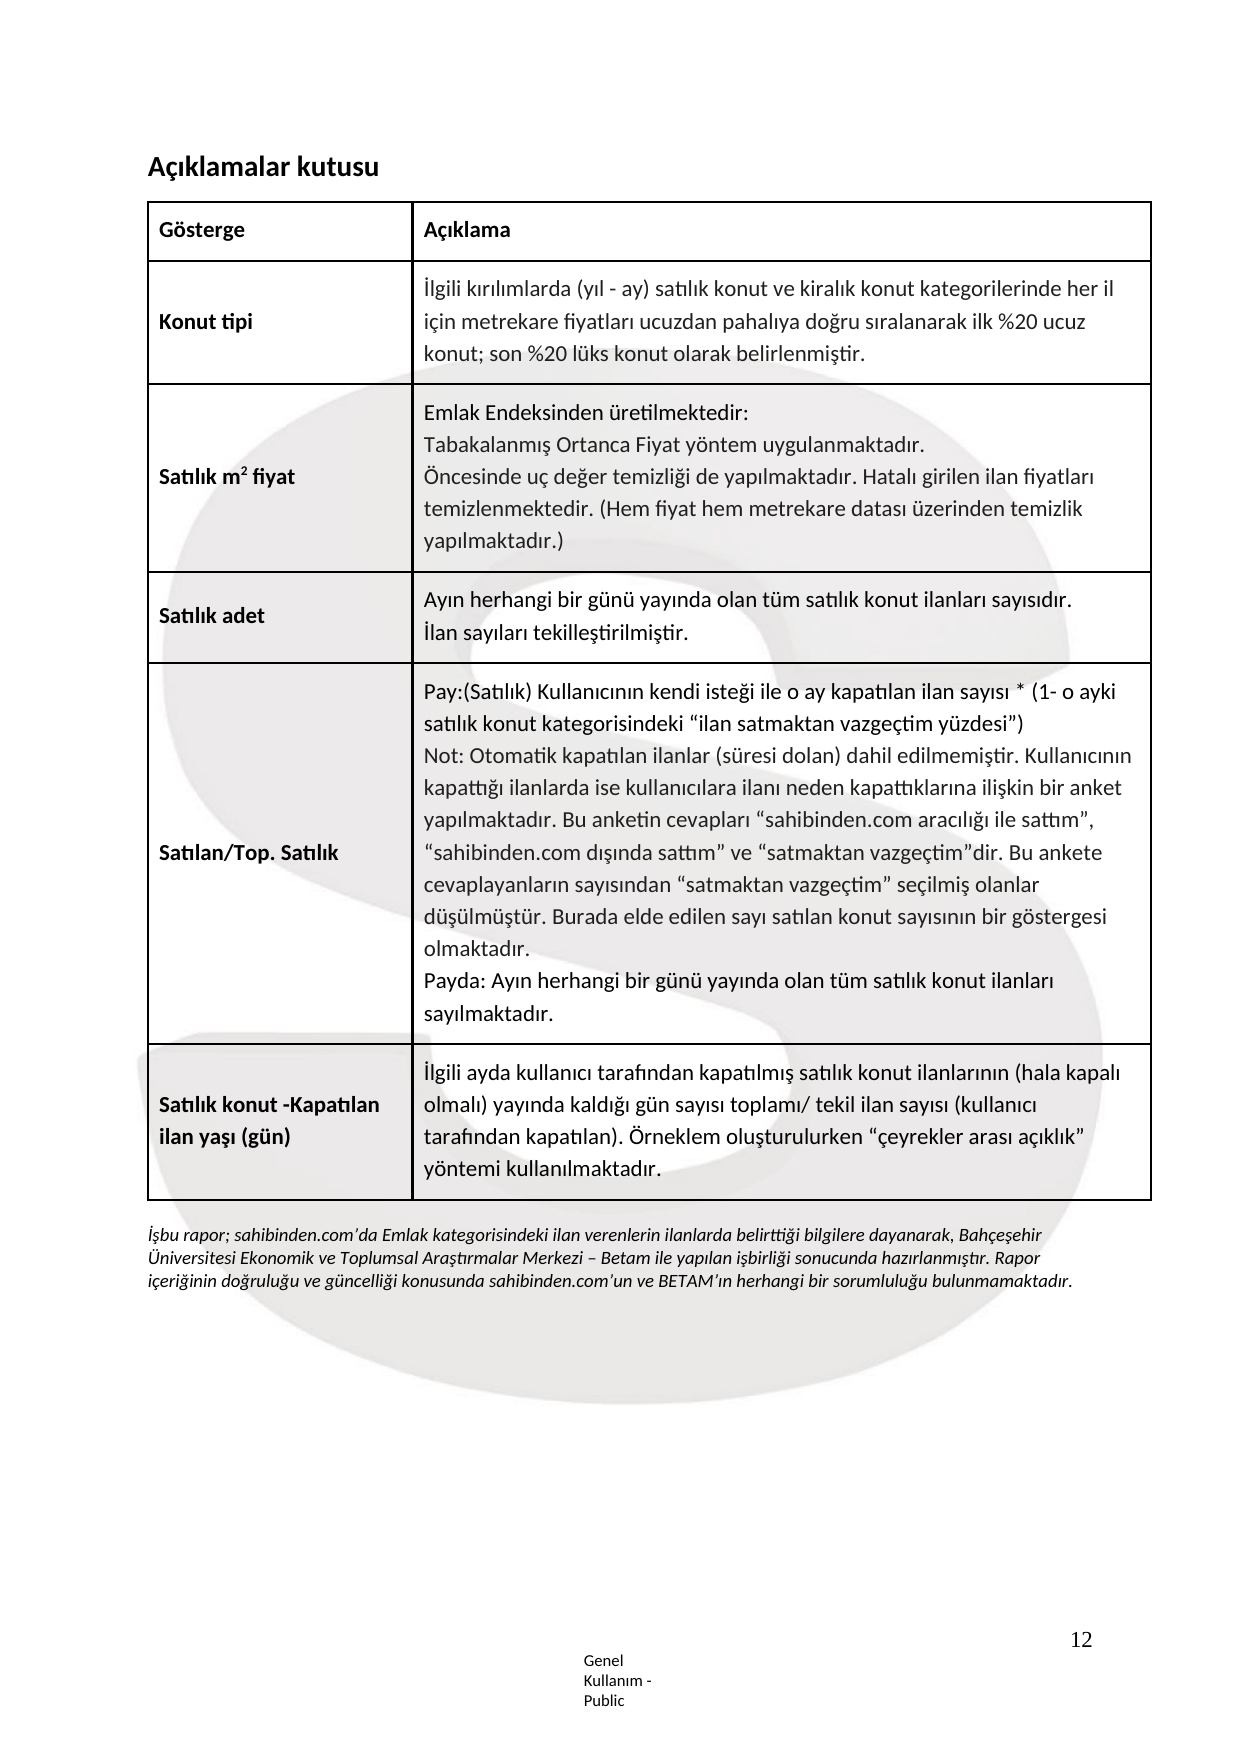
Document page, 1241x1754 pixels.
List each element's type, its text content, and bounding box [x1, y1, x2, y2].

table_cell Pay:(Satılık) Kullanıcının kendi isteği ile o ay kapatılan ilan sayısı * (1- o ayki satılık konut kategorisindeki “ilan satmaktan vazgeçtim yüzdesi”) Not: Otomatik kapatılan ilanlar (süresi dolan) dahil edilmemiştir. Kullanıcının kapattığı ilanlarda ise kullanıcılara ilanı neden kapattıklarına ilişkin bir anket yapılmaktadır. Bu anketin cevapları “sahibinden.com aracılığı ile sattım”, “sahibinden.com dışında sattım” ve “satmaktan vazgeçtim”dir. Bu ankete cevaplayanların sayısından “satmaktan vazgeçtim” seçilmiş olanlar düşülmüştür. Burada elde edilen sayı satılan konut sayısının bir göstergesi olmaktadır. Payda: Ayın herhangi bir günü yayında olan tüm satılık konut ilanları sayılmaktadır. [414, 664, 1150, 1043]
picture [133, 348, 1106, 1406]
table_cell Satılan/Top. Satılık [149, 664, 411, 1043]
table_cell İlgili kırılımlarda (yıl - ay) satılık konut ve kiralık konut kategorilerinde her il için metrekare fiyatları ucuzdan pahalıya doğru sıralanarak ilk %20 ucuz konut; son %20 lüks konut olarak belirlenmiştir. [414, 262, 1150, 383]
table_cell Satılık konut -Kapatılan ilan yaşı (gün) [149, 1045, 411, 1198]
table_cell Satılık adet [149, 573, 411, 662]
text Açıklamalar kutusu [148, 148, 1093, 183]
table_header Açıklama [414, 203, 1150, 260]
table_header Gösterge [149, 203, 411, 260]
table_cell İlgili ayda kullanıcı tarafından kapatılmış satılık konut ilanlarının (hala kapalı olmalı) yayında kaldığı gün sayısı toplamı/ tekil ilan sayısı (kullanıcı tarafından kapatılan). Örneklem oluşturulurken “çeyrekler arası açıklık” yöntemi kullanılmaktadır. [414, 1045, 1150, 1198]
table_cell Konut tipi [149, 262, 411, 383]
table_cell Emlak Endeksinden üretilmektedir: Tabakalanmış Ortanca Fiyat yöntem uygulanmaktadır. Öncesinde uç değer temizliği de yapılmaktadır. Hatalı girilen ilan fiyatları temizlenmektedir. (Hem fiyat hem metrekare datası üzerinden temizlik yapılmaktadır.) [414, 385, 1150, 571]
table_cell Satılık m2 fiyat [149, 385, 411, 571]
text İşbu rapor; sahibinden.com’da Emlak kategorisindeki ilan verenlerin ilanlarda belirttiği bilgilere dayanarak, Bahçeşehir Üniversitesi Ekonomik ve Toplumsal Araştırmalar Merkezi – Betam ile yapılan işbirliği sonucunda hazırlanmıştır. Rapor içeriğinin doğruluğu ve güncelliği konusunda sahibinden.com’un ve BETAM’ın herhangi bir sorumluluğu bulunmamaktadır. [148, 1223, 1093, 1292]
table_cell Ayın herhangi bir günü yayında olan tüm satılık konut ilanları sayısıdır. İlan sayıları tekilleştirilmiştir. [414, 573, 1150, 662]
